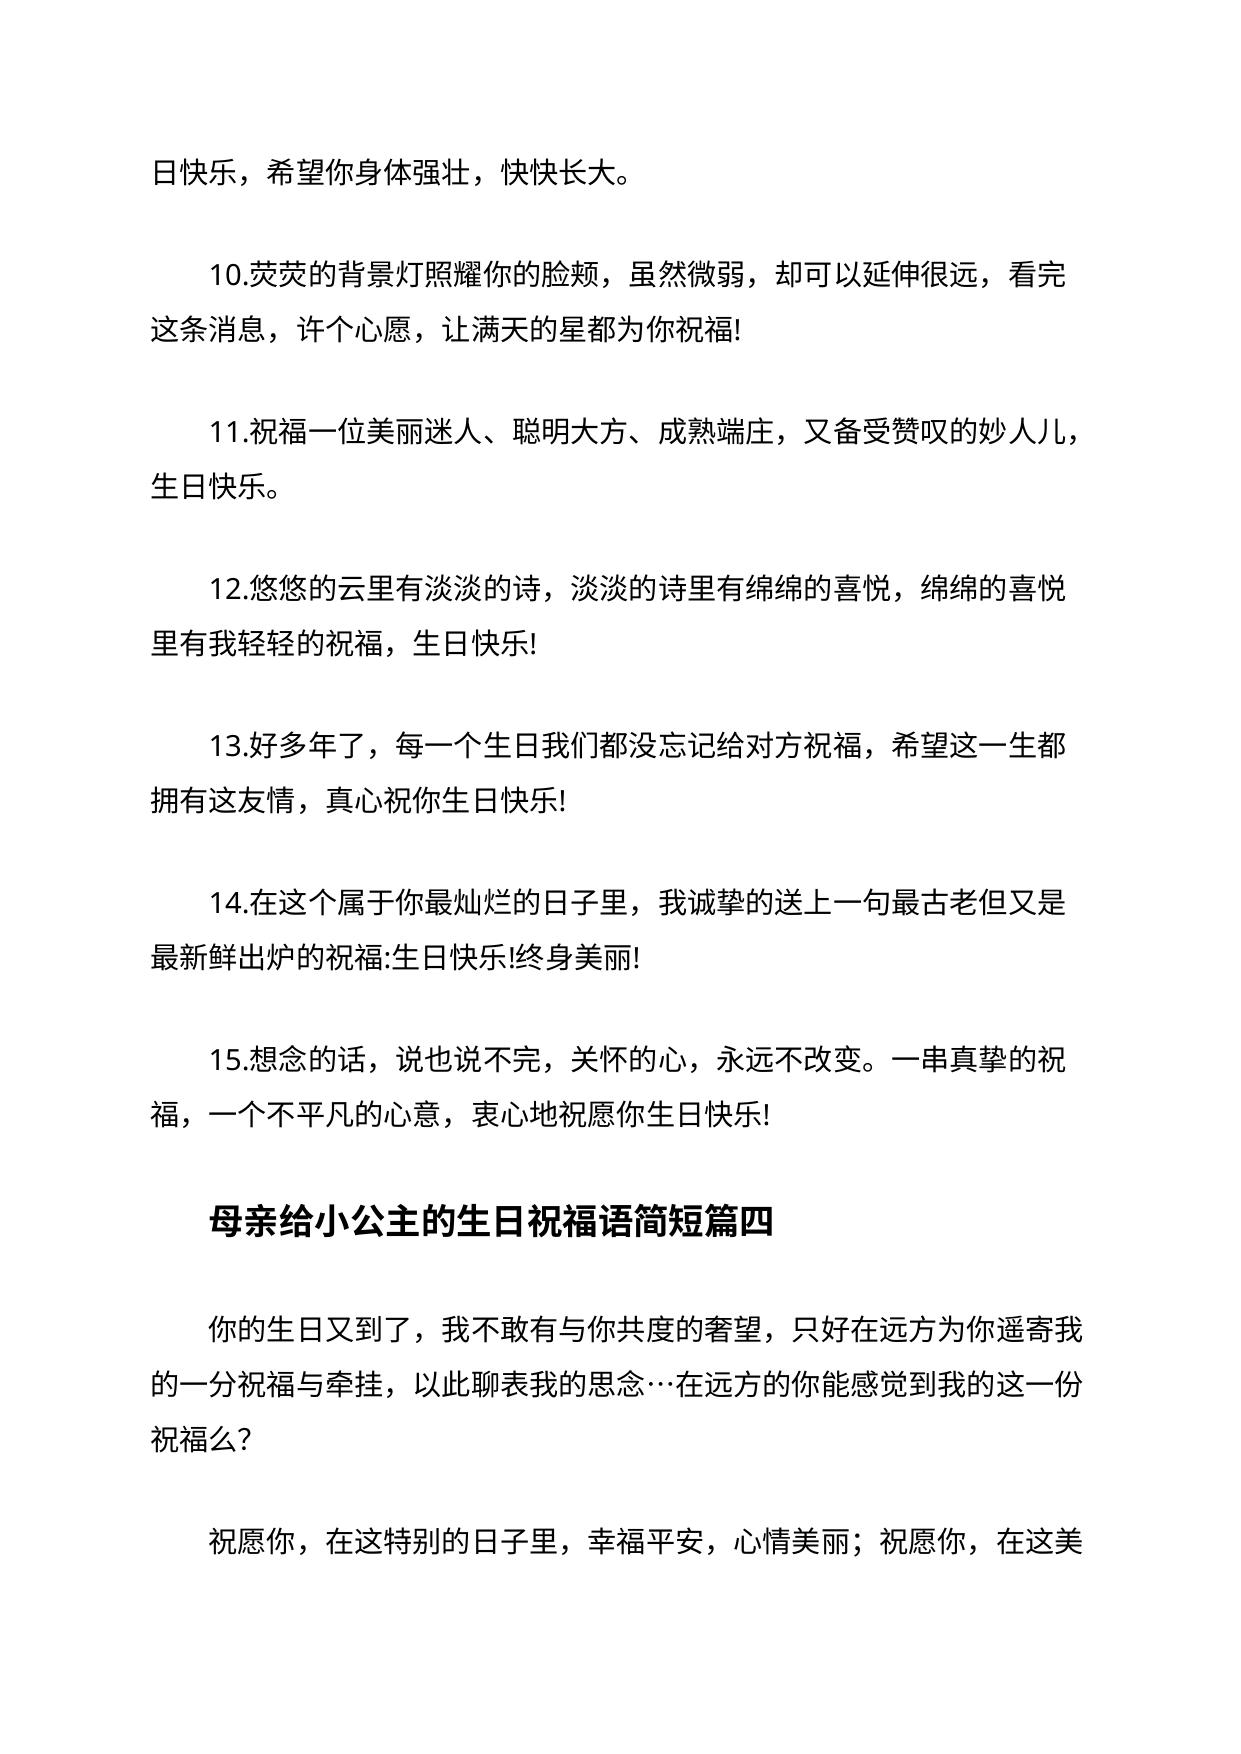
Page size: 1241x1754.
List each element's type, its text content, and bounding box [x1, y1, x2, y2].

text 10.荧荧的背景灯照耀你的脸颊，虽然微弱，却可以延伸很远，看完这条消息，许个心愿，让满天的星都为你祝福! [150, 252, 1090, 349]
text 母亲给小公主的生日祝福语简短篇四 [150, 1193, 1090, 1245]
text 13.好多年了，每一个生日我们都没忘记给对方祝福，希望这一生都拥有这友情，真心祝你生日快乐! [150, 722, 1090, 820]
text 14.在这个属于你最灿烂的日子里，我诚挚的送上一句最古老但又是最新鲜出炉的祝福:生日快乐!终身美丽! [150, 879, 1090, 977]
text 15.想念的话，说也说不完，关怀的心，永远不改变。一串真挚的祝福，一个不平凡的心意，衷心地祝愿你生日快乐! [150, 1036, 1090, 1134]
text 你的生日又到了，我不敢有与你共度的奢望，只好在远方为你遥寄我的一分祝福与牵挂，以此聊表我的思念…在远方的你能感觉到我的这一份祝福么？ [150, 1307, 1090, 1459]
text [150, 1518, 1090, 1561]
text 11.祝福一位美丽迷人、聪明大方、成熟端庄，又备受赞叹的妙人儿，生日快乐。 [150, 409, 1090, 506]
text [150, 150, 1090, 192]
text 12.悠悠的云里有淡淡的诗，淡淡的诗里有绵绵的喜悦，绵绵的喜悦里有我轻轻的祝福，生日快乐! [150, 566, 1090, 663]
